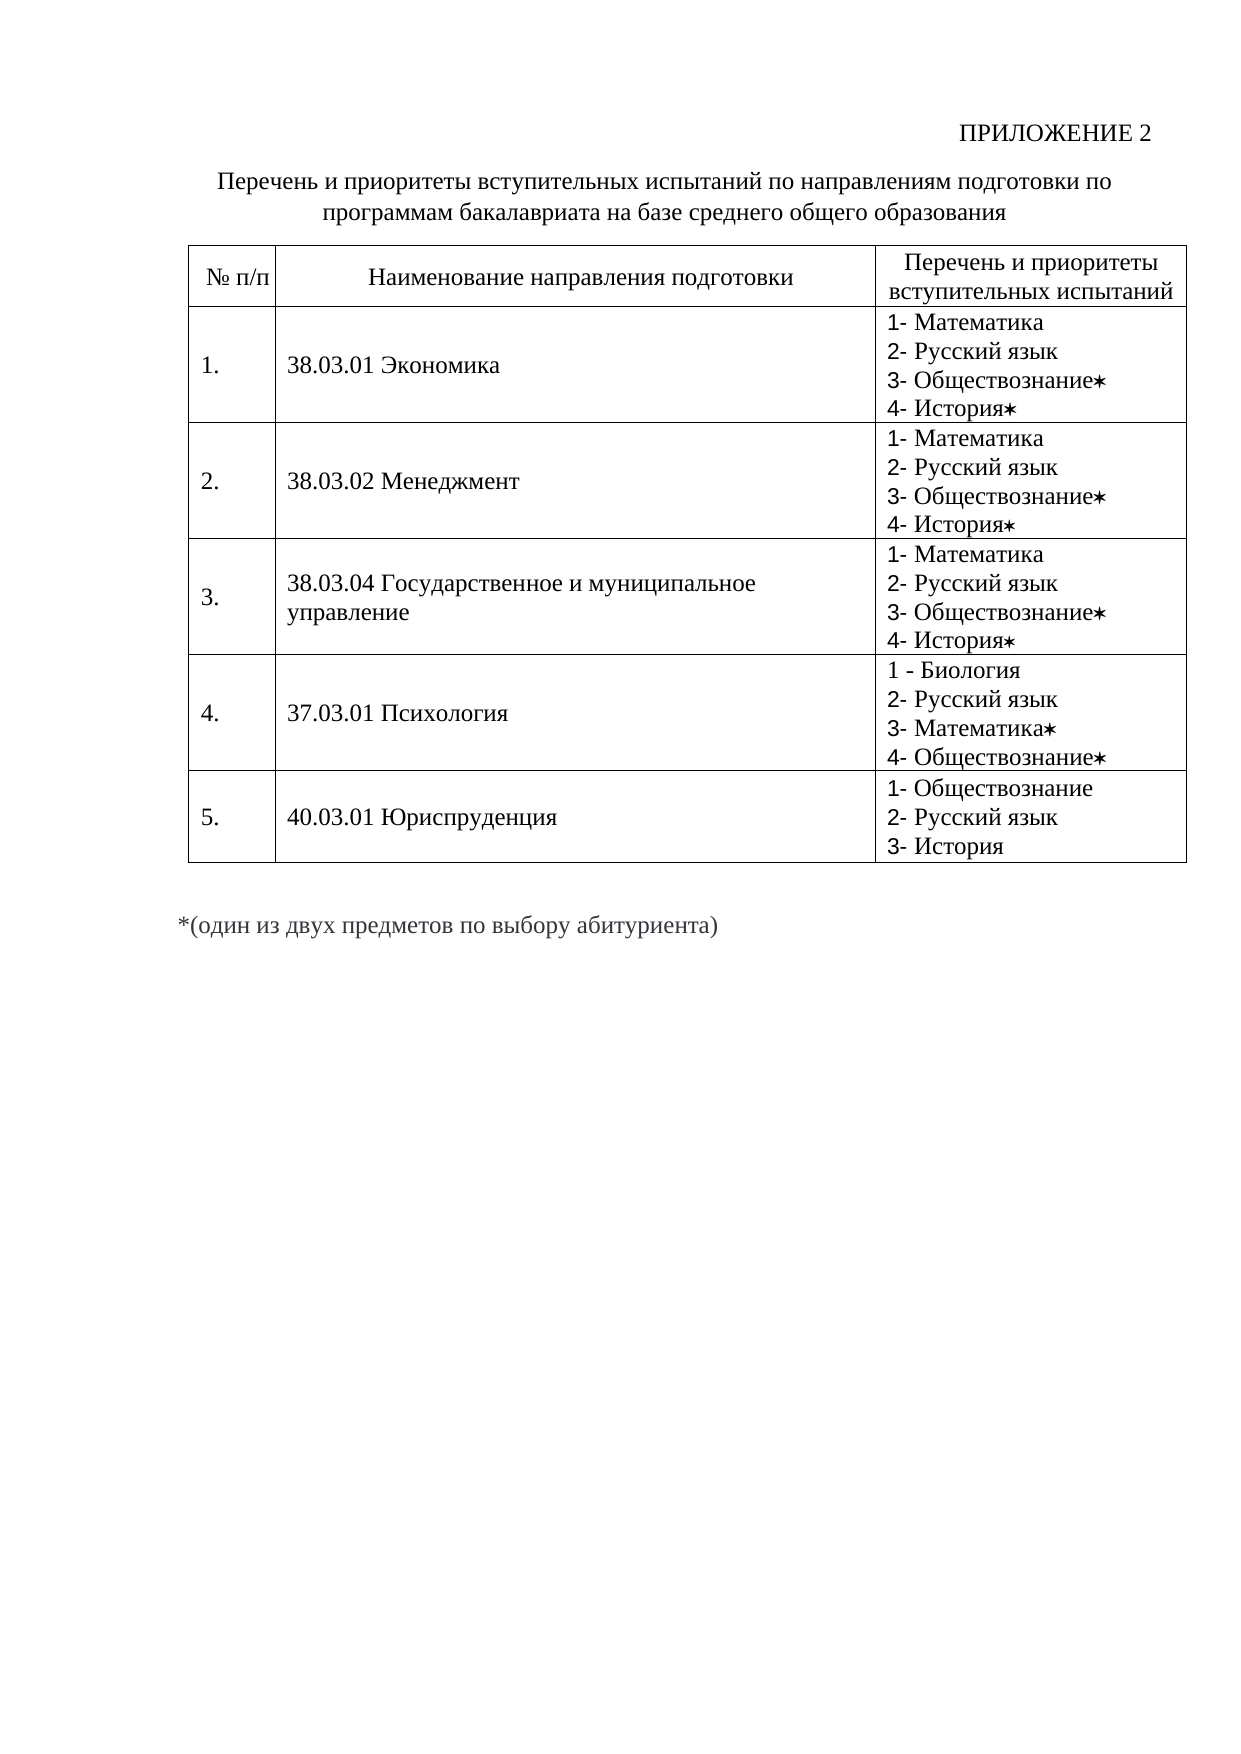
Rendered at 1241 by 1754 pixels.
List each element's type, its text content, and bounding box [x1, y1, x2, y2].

table_header Перечень и приоритеты вступительных испытаний [876, 246, 1186, 306]
table_cell Математика Русский язык Обществознание История [876, 423, 1186, 538]
text ПРИЛОЖЕНИЕ 2 [200, 118, 1152, 147]
text Перечень и приоритеты вступительных испытаний по направлениям подготовки по программам бакалавриата на базе среднего общего образования [177, 166, 1152, 226]
table_cell Математика Русский язык Обществознание История [876, 307, 1186, 422]
text *(один из двух предметов по выбору абитуриента) [177, 911, 1152, 939]
table_cell 2. [189, 423, 275, 538]
table_cell 1. [189, 307, 275, 422]
table_cell 38.03.01 Экономика [276, 307, 875, 422]
table_cell Обществознание Русский язык История [876, 771, 1186, 862]
table_cell 38.03.02 Менеджмент [276, 423, 875, 538]
table_cell 3. [189, 539, 275, 654]
table_cell 40.03.01 Юриспруденция [276, 771, 875, 862]
table_cell 38.03.04 Государственное и муниципальное управление [276, 539, 875, 654]
table_header № п/п [189, 246, 275, 306]
table_header Наименование направления подготовки [276, 246, 875, 306]
table_cell Математика Русский язык Обществознание История [876, 539, 1186, 654]
table_cell 4. [189, 655, 275, 770]
table_cell 37.03.01 Психология [276, 655, 875, 770]
table_cell 1 - Биология Русский язык Математика Обществознание [876, 655, 1186, 770]
table_cell 5. [189, 771, 275, 862]
